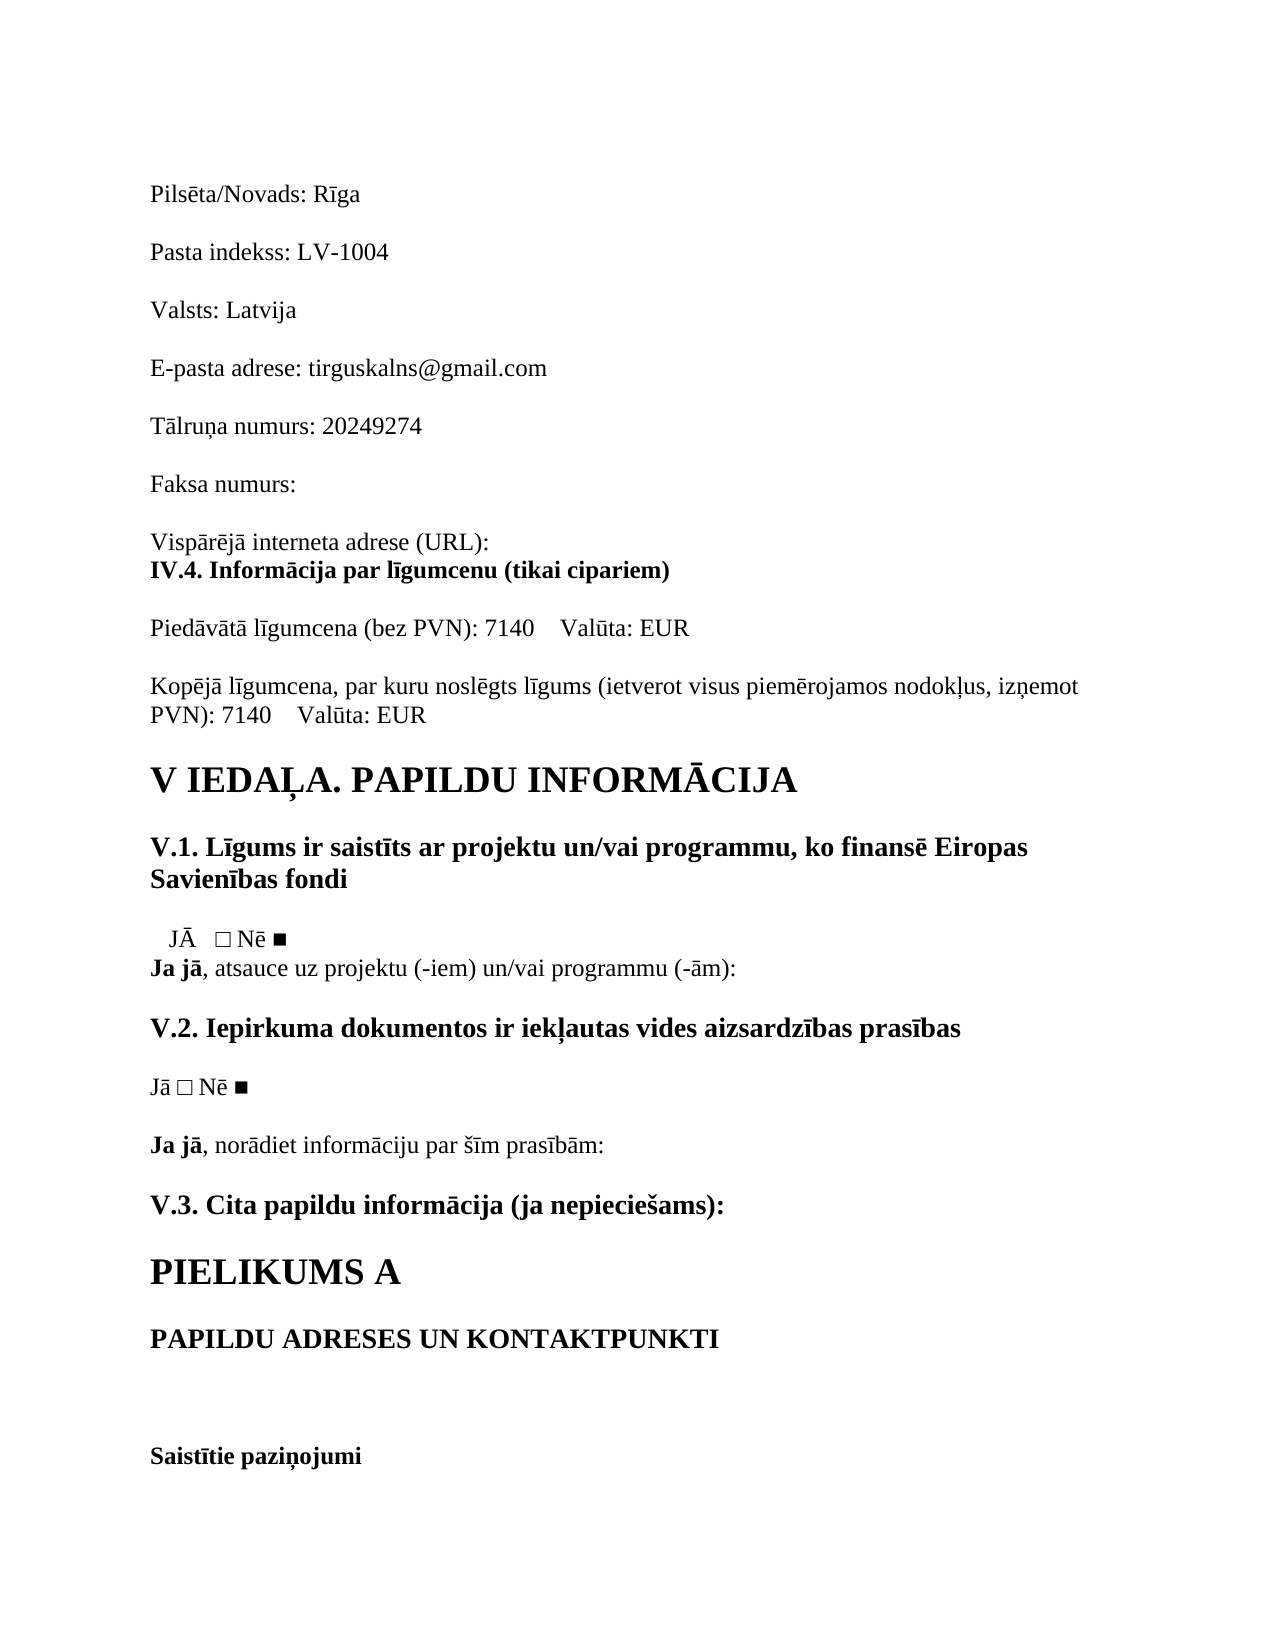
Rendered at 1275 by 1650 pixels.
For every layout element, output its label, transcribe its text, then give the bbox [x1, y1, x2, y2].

text Jā □ Nē ■ Ja jā, norādiet informāciju par šīm prasībām: [150, 1072, 1125, 1159]
text V.2. Iepirkuma dokumentos ir iekļautas vides aizsardzības prasības [150, 1011, 1125, 1043]
text JĀ □ Nē ■ Ja jā, atsauce uz projektu (-iem) un/vai programmu (-ām): [150, 924, 1125, 982]
text V IEDAĻA. PAPILDU INFORMĀCIJA [150, 758, 1125, 801]
text PIELIKUMS A [150, 1249, 1125, 1292]
text V.1. Līgums ir saistīts ar projektu un/vai programmu, ko finansē Eiropas Savienības fondi [150, 830, 1125, 895]
text V.3. Cita papildu informācija (ja nepieciešams): [150, 1188, 1125, 1220]
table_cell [150, 150, 1125, 555]
text Saistītie paziņojumi [150, 1441, 1125, 1470]
table_cell IV.4. Informācija par līgumcenu (tikai cipariem) Piedāvātā līgumcena (bez PVN): 7140 Valūta: EUR Kopējā līgumcena, par kuru noslēgts līgums (ietverot visus piemērojamos nodokļus, izņemot PVN): 7140 Valūta: EUR [150, 555, 1125, 729]
text PAPILDU ADRESES UN KONTAKTPUNKTI [150, 1322, 1125, 1354]
